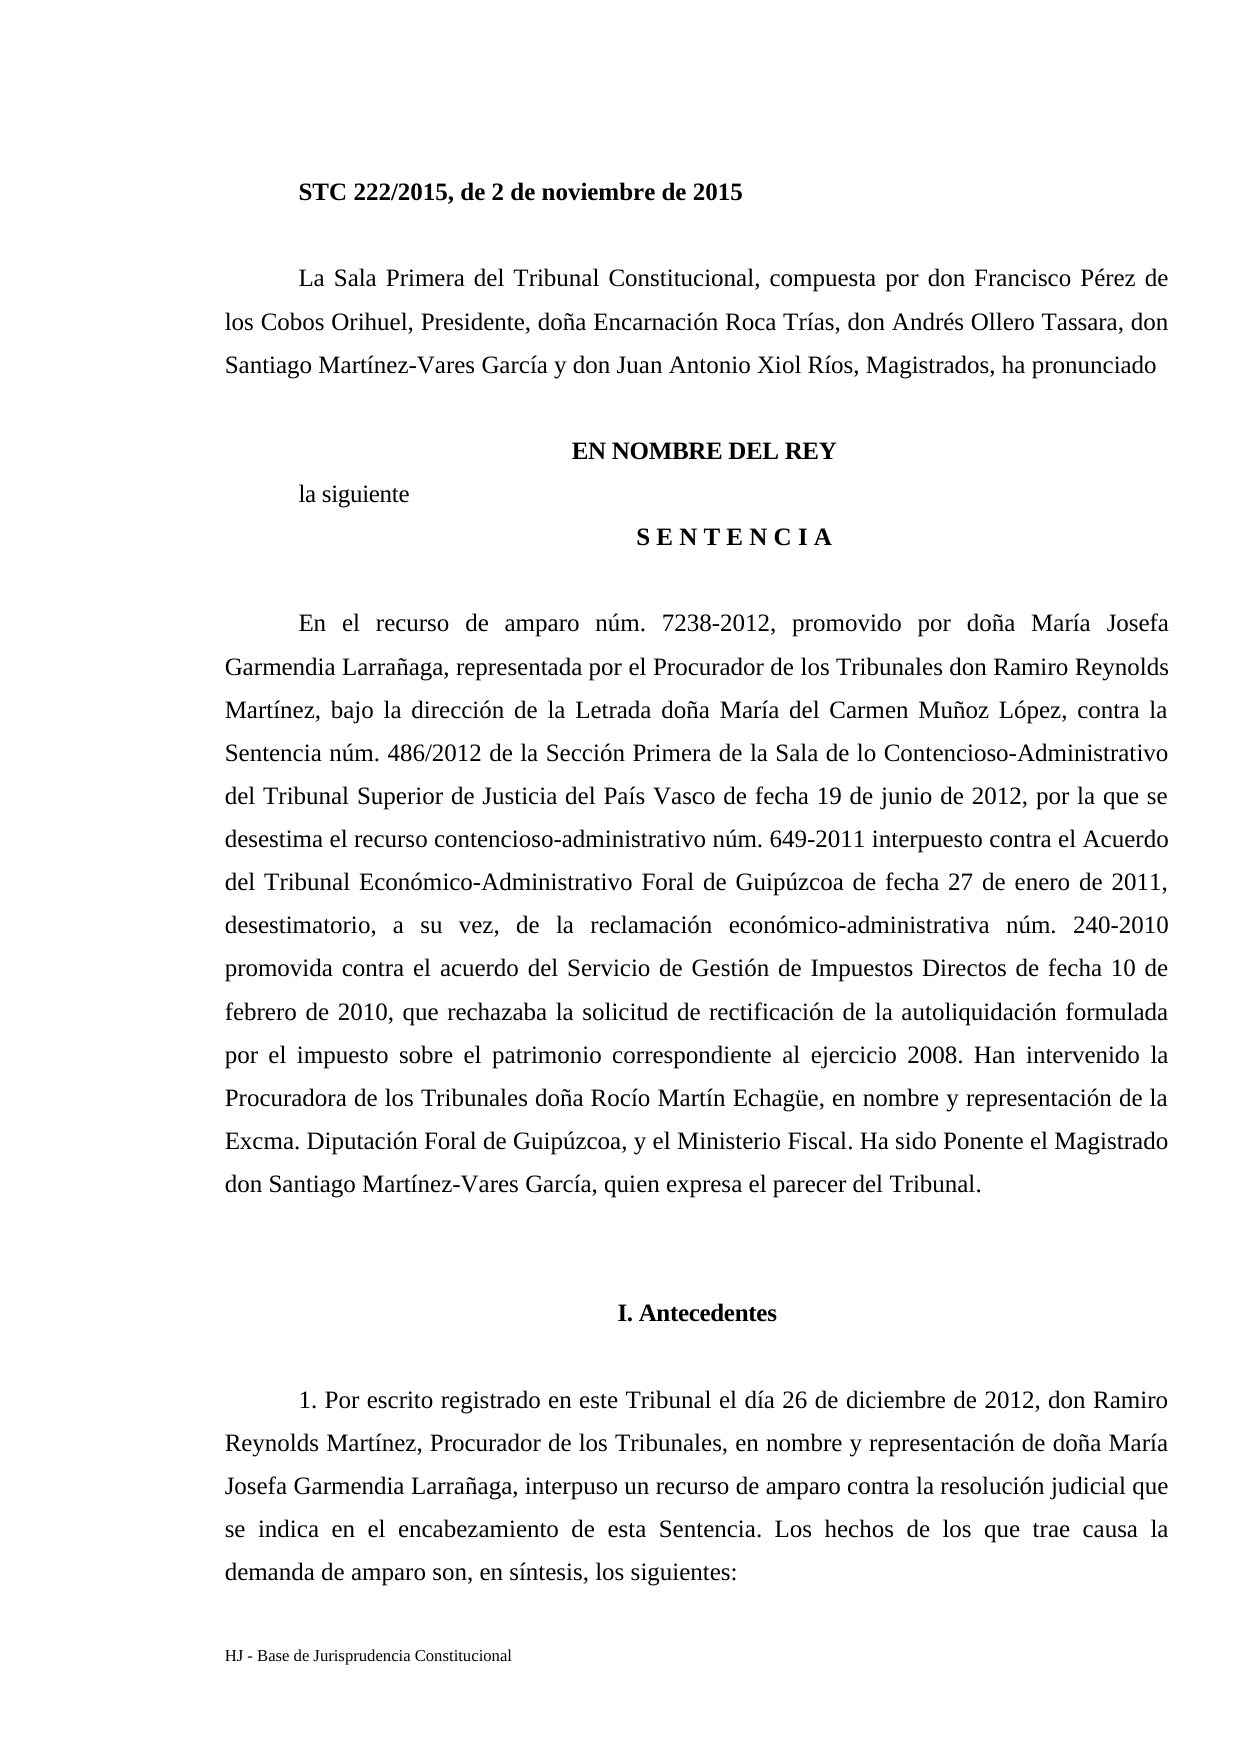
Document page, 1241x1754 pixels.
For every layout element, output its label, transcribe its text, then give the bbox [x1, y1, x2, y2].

text EN NOMBRE DEL REY [224, 436, 1110, 465]
text la siguiente [224, 479, 1110, 508]
text 1. Por escrito registrado en este Tribunal el día 26 de diciembre de 2012, don Ramiro Reynolds Martínez, Procurador de los Tribunales, en nombre y representación de doña María Josefa Garmendia Larrañaga, interpuso un recurso de amparo contra la resolución judicial que se indica en el encabezamiento de esta Sentencia. Los hechos de los que trae causa la demanda de amparo son, en síntesis, los siguientes: [224, 1385, 1169, 1586]
text S E N T E N C I A [224, 522, 1169, 551]
text En el recurso de amparo núm. 7238-2012, promovido por doña María Josefa Garmendia Larrañaga, representada por el Procurador de los Tribunales don Ramiro Reynolds Martínez, bajo la dirección de la Letrada doña María del Carmen Muñoz López, contra la Sentencia núm. 486/2012 de la Sección Primera de la Sala de lo Contencioso-Administrativo del Tribunal Superior de Justicia del País Vasco de fecha 19 de junio de 2012, por la que se desestima el recurso contencioso-administrativo núm. 649-2011 interpuesto contra el Acuerdo del Tribunal Económico-Administrativo Foral de Guipúzcoa de fecha 27 de enero de 2011, desestimatorio, a su vez, de la reclamación económico-administrativa núm. 240-2010 promovida contra el acuerdo del Servicio de Gestión de Impuestos Directos de fecha 10 de febrero de 2010, que rechazaba la solicitud de rectificación de la autoliquidación formulada por el impuesto sobre el patrimonio correspondiente al ejercicio 2008. Han intervenido la Procuradora de los Tribunales doña Rocío Martín Echagüe, en nombre y representación de la Excma. Diputación Foral de Guipúzcoa, y el Ministerio Fiscal. Ha sido Ponente el Magistrado don Santiago Martínez-Vares García, quien expresa el parecer del Tribunal. [224, 608, 1169, 1198]
text STC 222/2015, de 2 de noviembre de 2015 [224, 177, 1169, 206]
text La Sala Primera del Tribunal Constitucional, compuesta por don Francisco Pérez de los Cobos Orihuel, Presidente, doña Encarnación Roca Trías, don Andrés Ollero Tassara, don Santiago Martínez-Vares García y don Juan Antonio Xiol Ríos, Magistrados, ha pronunciado [224, 263, 1169, 378]
text I. Antecedentes [224, 1298, 1169, 1327]
